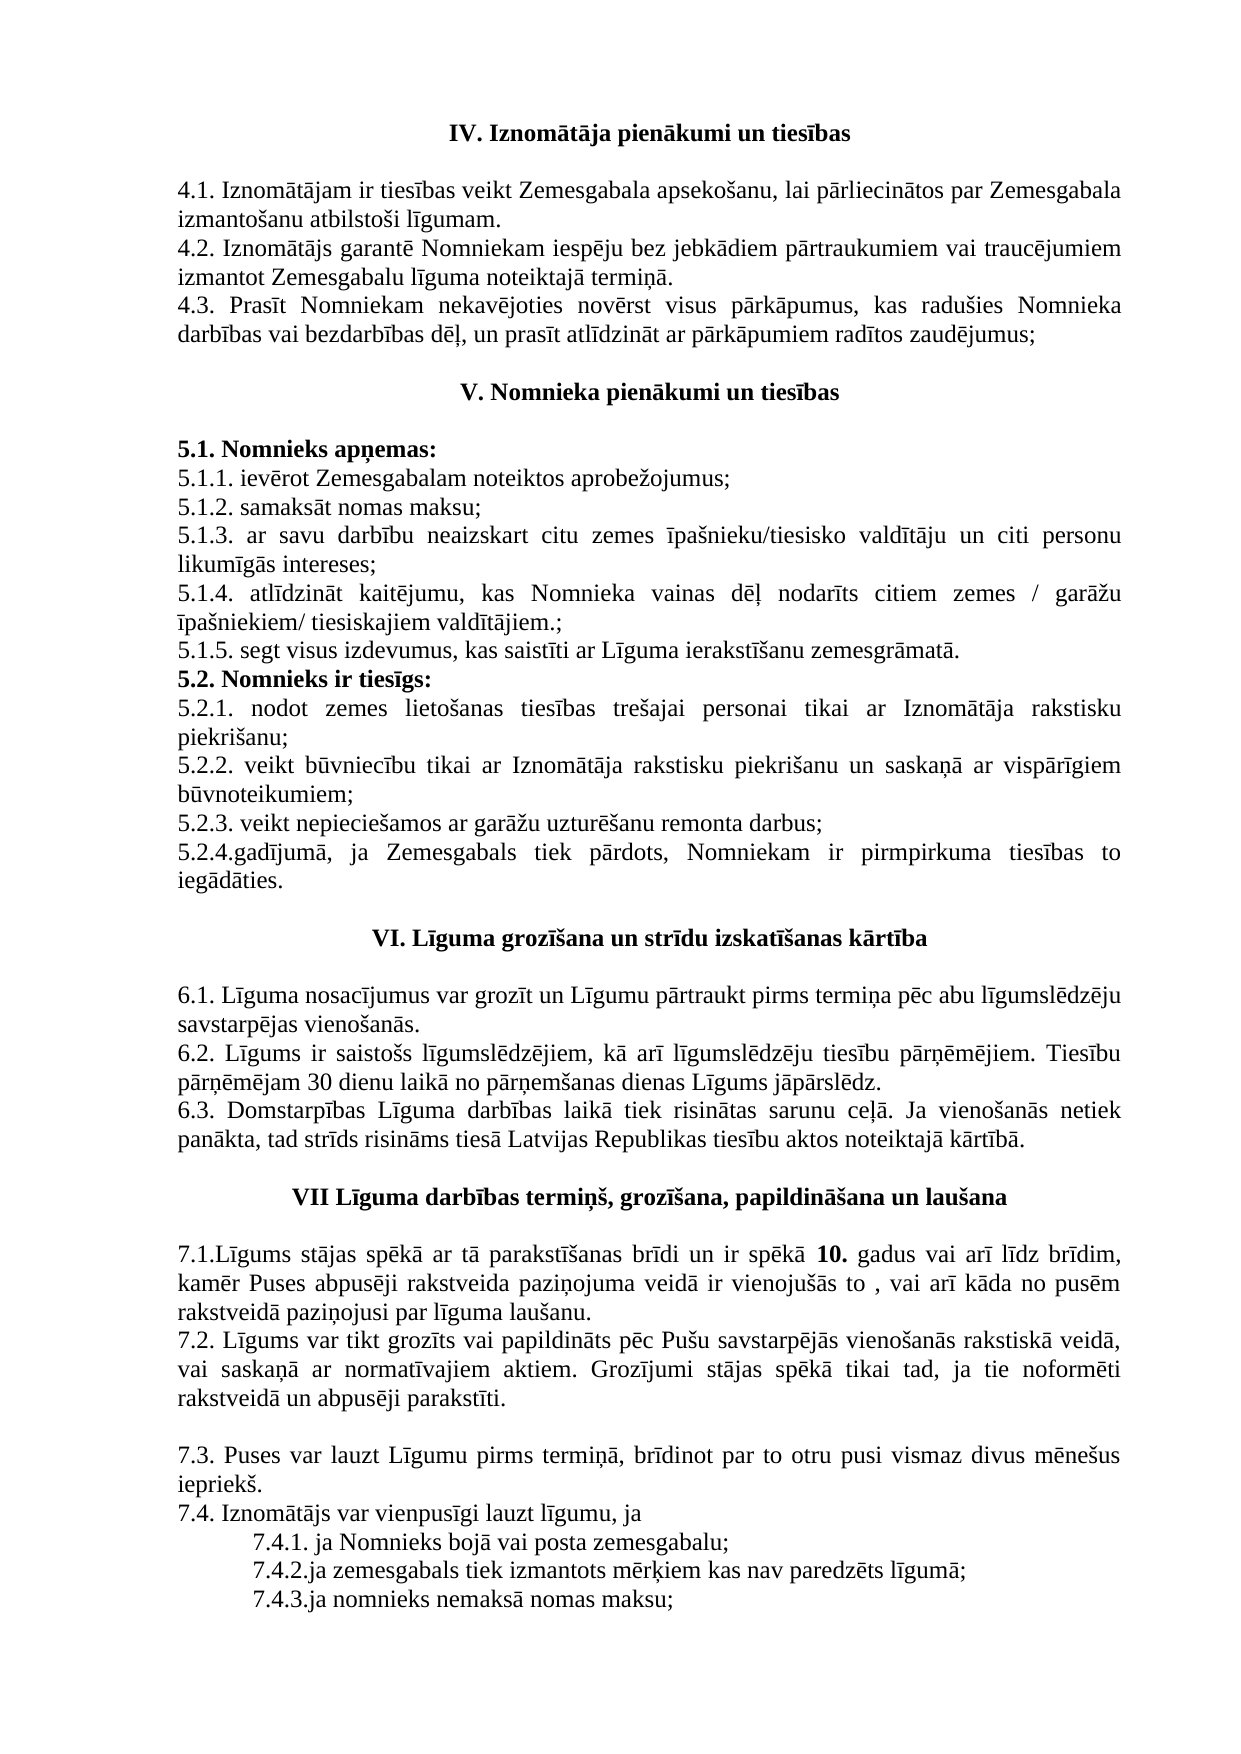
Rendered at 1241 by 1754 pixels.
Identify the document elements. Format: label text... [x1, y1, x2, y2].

text 7.2. Līgums var tikt grozīts vai papildināts pēc Pušu savstarpējās vienošanās rakstiskā veidā, vai saskaņā ar normatīvajiem aktiem. Grozījumi stājas spēkā tikai tad, ja tie noformēti rakstveidā un abpusēji parakstīti. [177, 1326, 1122, 1412]
text 7.4.1. ja Nomnieks bojā vai posta zemesgabalu; [177, 1527, 1122, 1556]
text 5.1.3. ar savu darbību neaizskart citu zemes īpašnieku/tiesisko valdītāju un citi personu likumīgās intereses; [177, 521, 1122, 578]
subtitle V. Nomnieka pienākumi un tiesības [177, 377, 1122, 406]
text 4.2. Iznomātājs garantē Nomniekam iespēju bez jebkādiem pārtraukumiem vai traucējumiem izmantot Zemesgabalu līguma noteiktajā termiņā. [177, 233, 1122, 291]
text 7.1.Līgums stājas spēkā ar tā parakstīšanas brīdi un ir spēkā 10. gadus vai arī līdz brīdim, kamēr Puses abpusēji rakstveida paziņojuma veidā ir vienojušās to , vai arī kāda no pusēm rakstveidā paziņojusi par līguma laušanu. [177, 1239, 1122, 1326]
text 7.4. Iznomātājs var vienpusīgi lauzt līgumu, ja [177, 1498, 1122, 1527]
text 6.3. Domstarpības Līguma darbības laikā tiek risinātas sarunu ceļā. Ja vienošanās netiek panākta, tad strīds risināms tiesā Latvijas Republikas tiesību aktos noteiktajā kārtībā. [177, 1096, 1122, 1153]
text 4.3. Prasīt Nomniekam nekavējoties novērst visus pārkāpumus, kas radušies Nomnieka darbības vai bezdarbības dēļ, un prasīt atlīdzināt ar pārkāpumiem radītos zaudējumus; [177, 291, 1122, 348]
text 5.1.2. samaksāt nomas maksu; [177, 492, 1122, 521]
text 5.1. Nomnieks apņemas: [177, 434, 1122, 463]
text 5.2. Nomnieks ir tiesīgs: [177, 664, 1122, 693]
text 6.1. Līguma nosacījumus var grozīt un Līgumu pārtraukt pirms termiņa pēc abu līgumslēdzēju savstarpējas vienošanās. [177, 981, 1122, 1038]
text 7.3. Puses var lauzt Līgumu pirms termiņā, brīdinot par to otru pusi vismaz divus mēnešus iepriekš. [177, 1441, 1122, 1498]
text 7.4.3.ja nomnieks nemaksā nomas maksu; [177, 1584, 1122, 1613]
subtitle IV. Iznomātāja pienākumi un tiesības [177, 118, 1122, 147]
text 5.2.2. veikt būvniecību tikai ar Iznomātāja rakstisku piekrišanu un saskaņā ar vispārīgiem būvnoteikumiem; [177, 751, 1122, 808]
text 5.2.4.gadījumā, ja Zemesgabals tiek pārdots, Nomniekam ir pirmpirkuma tiesības to iegādāties. [177, 837, 1122, 894]
text 4.1. Iznomātājam ir tiesības veikt Zemesgabala apsekošanu, lai pārliecinātos par Zemesgabala izmantošanu atbilstoši līgumam. [177, 176, 1122, 233]
text VII Līguma darbības termiņš, grozīšana, papildināšana un laušana [177, 1182, 1122, 1211]
text 5.2.1. nodot zemes lietošanas tiesības trešajai personai tikai ar Iznomātāja rakstisku piekrišanu; [177, 693, 1122, 751]
text 5.1.1. ievērot Zemesgabalam noteiktos aprobežojumus; [177, 463, 1122, 492]
text 6.2. Līgums ir saistošs līgumslēdzējiem, kā arī līgumslēdzēju tiesību pārņēmējiem. Tiesību pārņēmējam 30 dienu laikā no pārņemšanas dienas Līgums jāpārslēdz. [177, 1038, 1122, 1096]
text 5.1.4. atlīdzināt kaitējumu, kas Nomnieka vainas dēļ nodarīts citiem zemes / garāžu īpašniekiem/ tiesiskajiem valdītājiem.; [177, 578, 1122, 636]
subtitle VI. Līguma grozīšana un strīdu izskatīšanas kārtība [177, 923, 1122, 952]
text 7.4.2.ja zemesgabals tiek izmantots mērķiem kas nav paredzēts līgumā; [177, 1556, 1122, 1584]
text 5.2.3. veikt nepieciešamos ar garāžu uzturēšanu remonta darbus; [177, 808, 1122, 837]
text 5.1.5. segt visus izdevumus, kas saistīti ar Līguma ierakstīšanu zemesgrāmatā. [177, 636, 1122, 664]
